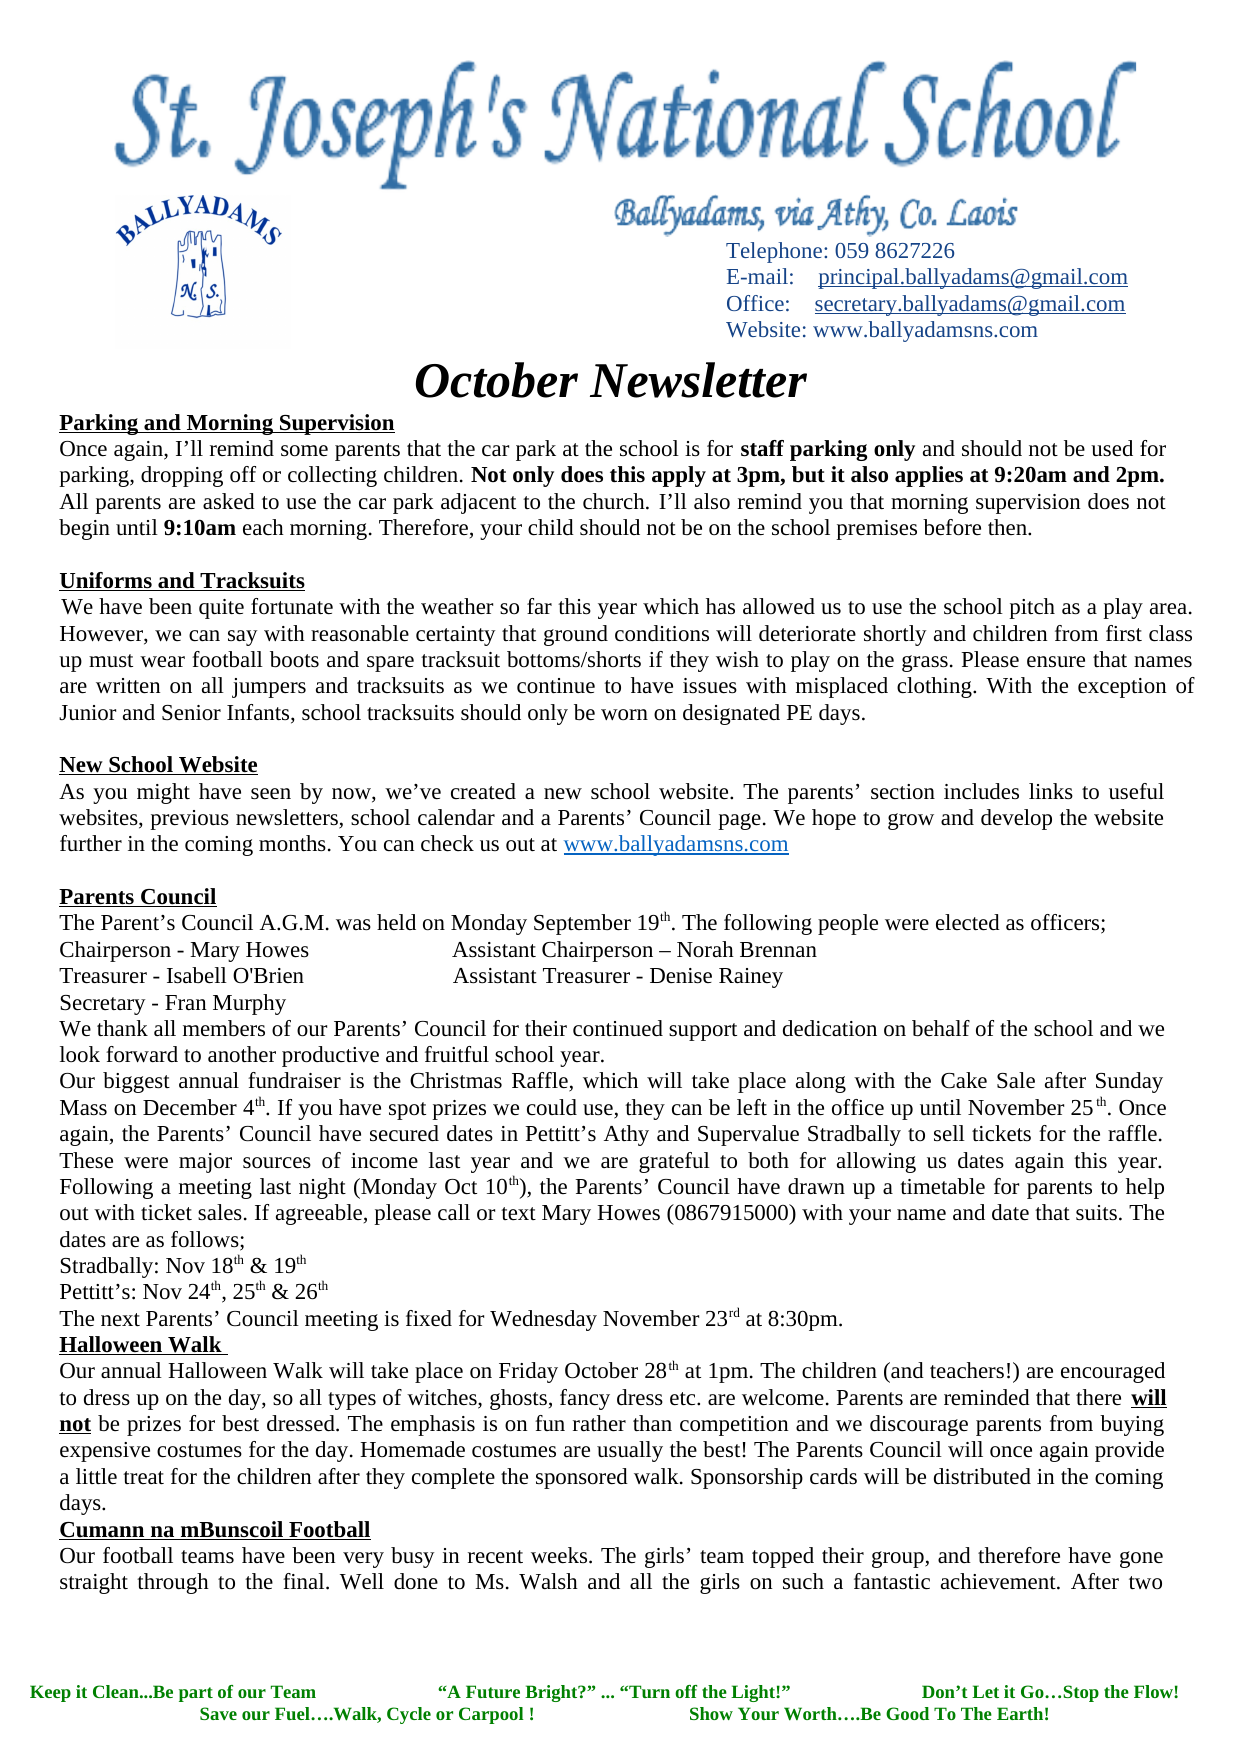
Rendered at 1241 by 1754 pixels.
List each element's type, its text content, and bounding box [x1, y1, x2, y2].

text Chairperson - Mary Howes Assistant Chairperson – Norah Brennan [59, 936, 1167, 962]
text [59, 1542, 1167, 1595]
text We thank all members of our Parents’ Council for their continued support and dedication on behalf of the school and we look forward to another productive and fruitful school year. [59, 1015, 1167, 1068]
text Cumann na mBunscoil Football [59, 1516, 1167, 1542]
text Our biggest annual fundraiser is the Christmas Raffle, which will take place along with the Cake Sale after Sunday Mass on December 4th. If you have spot prizes we could use, they can be left in the office up until November 25th. Once again, the Parents’ Council have secured dates in Pettitt’s Athy and Supervalue Stradbally to sell tickets for the raffle. These were major sources of income last year and we are grateful to both for allowing us dates again this year. Following a meeting last night (Monday Oct 10th), the Parents’ Council have drawn up a timetable for parents to help out with ticket sales. If agreeable, please call or text Mary Howes (0867915000) with your name and date that suits. The dates are as follows; [59, 1068, 1167, 1252]
text Secretary - Fran Murphy [59, 988, 1167, 1015]
text Pettitt’s: Nov 24th, 25th & 26th [59, 1278, 1167, 1305]
text Treasurer - Isabell O'Brien Assistant Treasurer - Denise Rainey [59, 962, 1167, 988]
text October Newsletter [59, 358, 1167, 409]
text Halloween Walk [59, 1331, 1167, 1357]
text Uniforms and Tracksuits [59, 567, 1196, 593]
text As you might have seen by now, we’ve created a new school website. The parents’ section includes links to useful websites, previous newsletters, school calendar and a Parents’ Council page. We hope to grow and develop the website further in the coming months. You can check us out at www.ballyadamsns.com [59, 778, 1167, 857]
text New School Website [59, 751, 1167, 778]
text The Parent’s Council A.G.M. was held on Monday September 19th. The following people were elected as officers; [59, 909, 1167, 936]
text Parking and Morning Supervision [59, 409, 1167, 435]
text The next Parents’ Council meeting is fixed for Wednesday November 23rd at 8:30pm. [59, 1305, 1167, 1331]
text Parents Council [59, 883, 1167, 909]
text Stradbally: Nov 18th & 19th [59, 1252, 1167, 1278]
text We have been quite fortunate with the weather so far this year which has allowed us to use the school pitch as a play area. However, we can say with reasonable certainty that ground conditions will deteriorate shortly and children from first class up must wear football boots and spare tracksuit bottoms/shorts if they wish to play on the grass. Please ensure that names are written on all jumpers and tracksuits as we continue to have issues with misplaced clothing. With the exception of Junior and Senior Infants, school tracksuits should only be worn on designated PE days. [29, 593, 1196, 725]
text Our annual Halloween Walk will take place on Friday October 28th at 1pm. The children (and teachers!) are encouraged to dress up on the day, so all types of witches, ghosts, fancy dress etc. are welcome. Parents are reminded that there will not be prizes for best dressed. The emphasis is on fun rather than competition and we discourage parents from buying expensive costumes for the day. Homemade costumes are usually the best! The Parents Council will once again provide a little treat for the children after they complete the sponsored walk. Sponsorship cards will be distributed in the coming days. [59, 1357, 1167, 1516]
text Once again, I’ll remind some parents that the car park at the school is for staff parking only and should not be used for parking, dropping off or collecting children. Not only does this apply at 3pm, but it also applies at 9:20am and 2pm. All parents are asked to use the car park adjacent to the church. I’ll also remind you that morning supervision does not begin until 9:10am each morning. Therefore, your child should not be on the school premises before then. [59, 435, 1167, 541]
